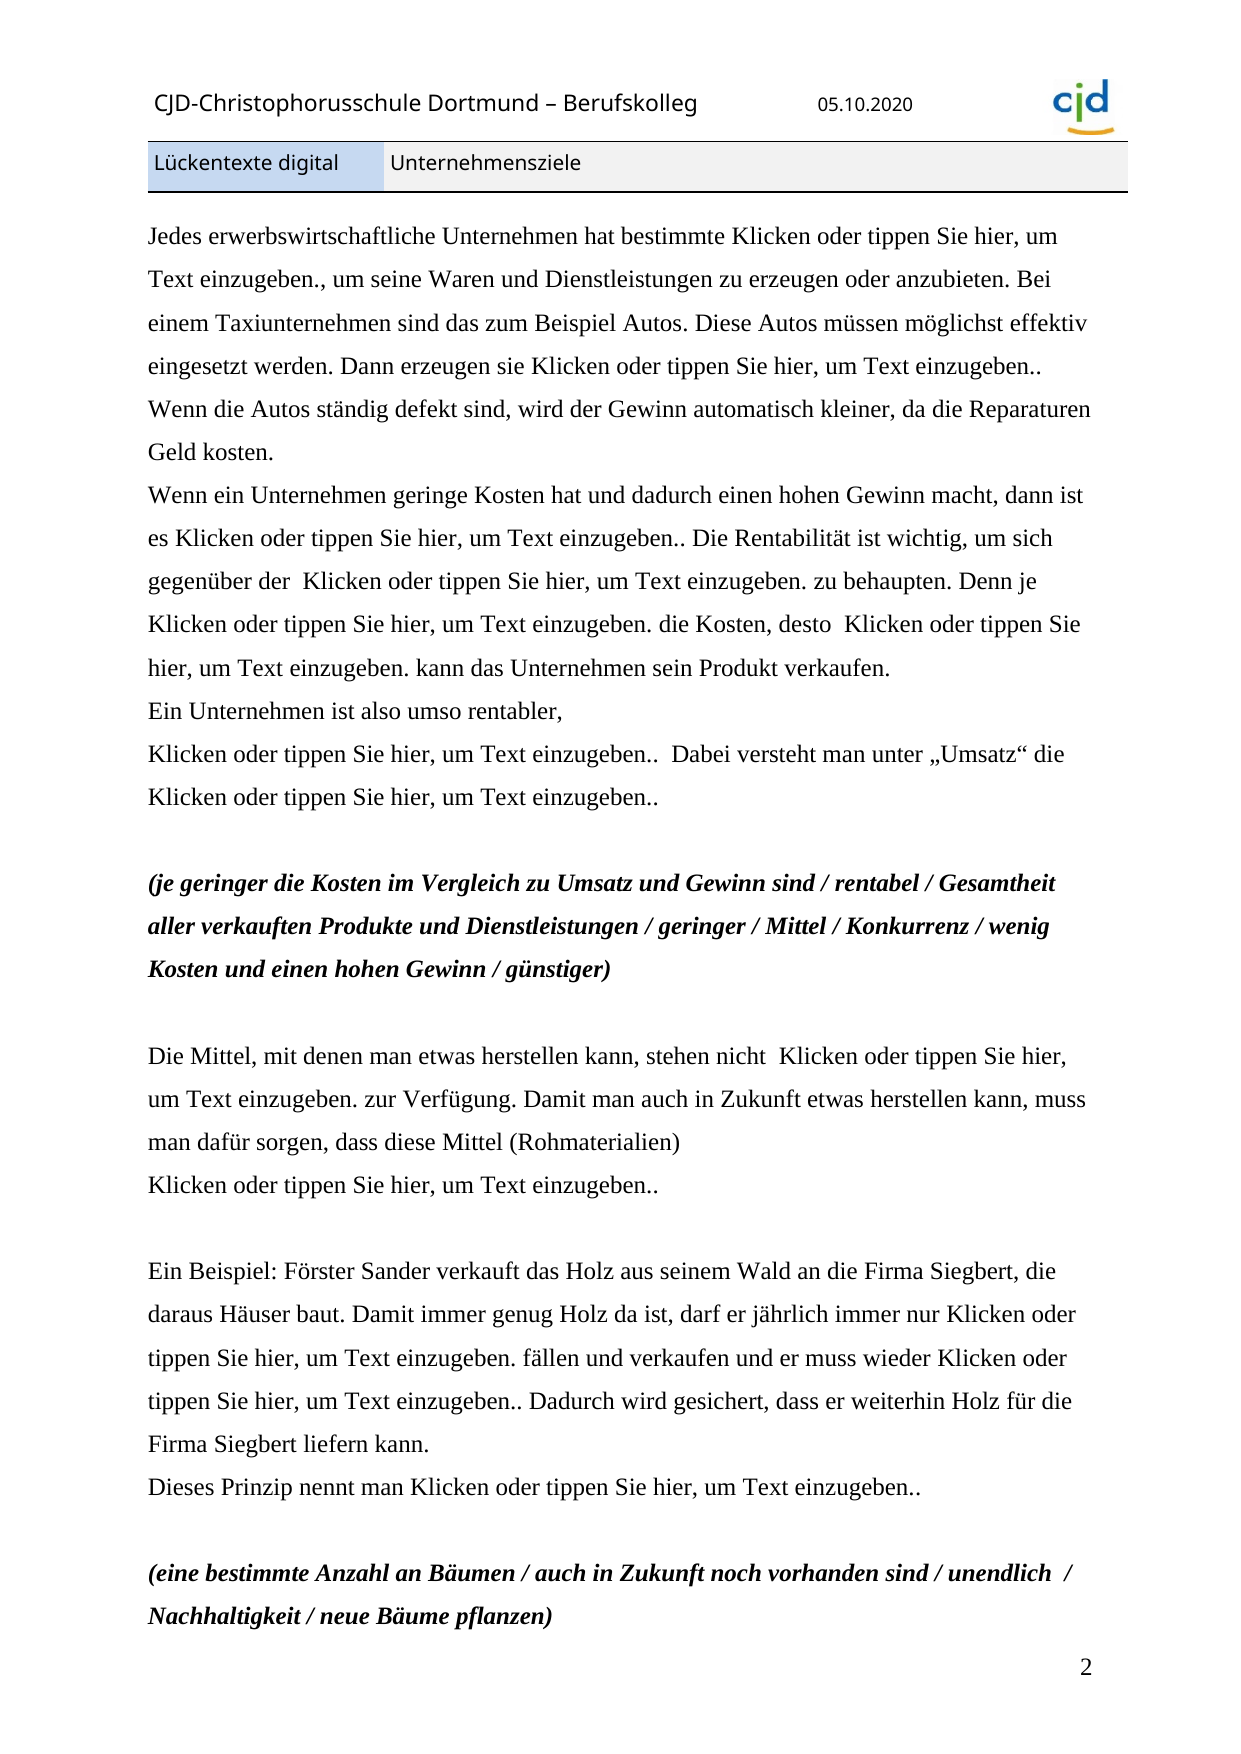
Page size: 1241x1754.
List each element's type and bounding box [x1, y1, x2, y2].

picture [1042, 79, 1123, 135]
text [148, 221, 1093, 1630]
